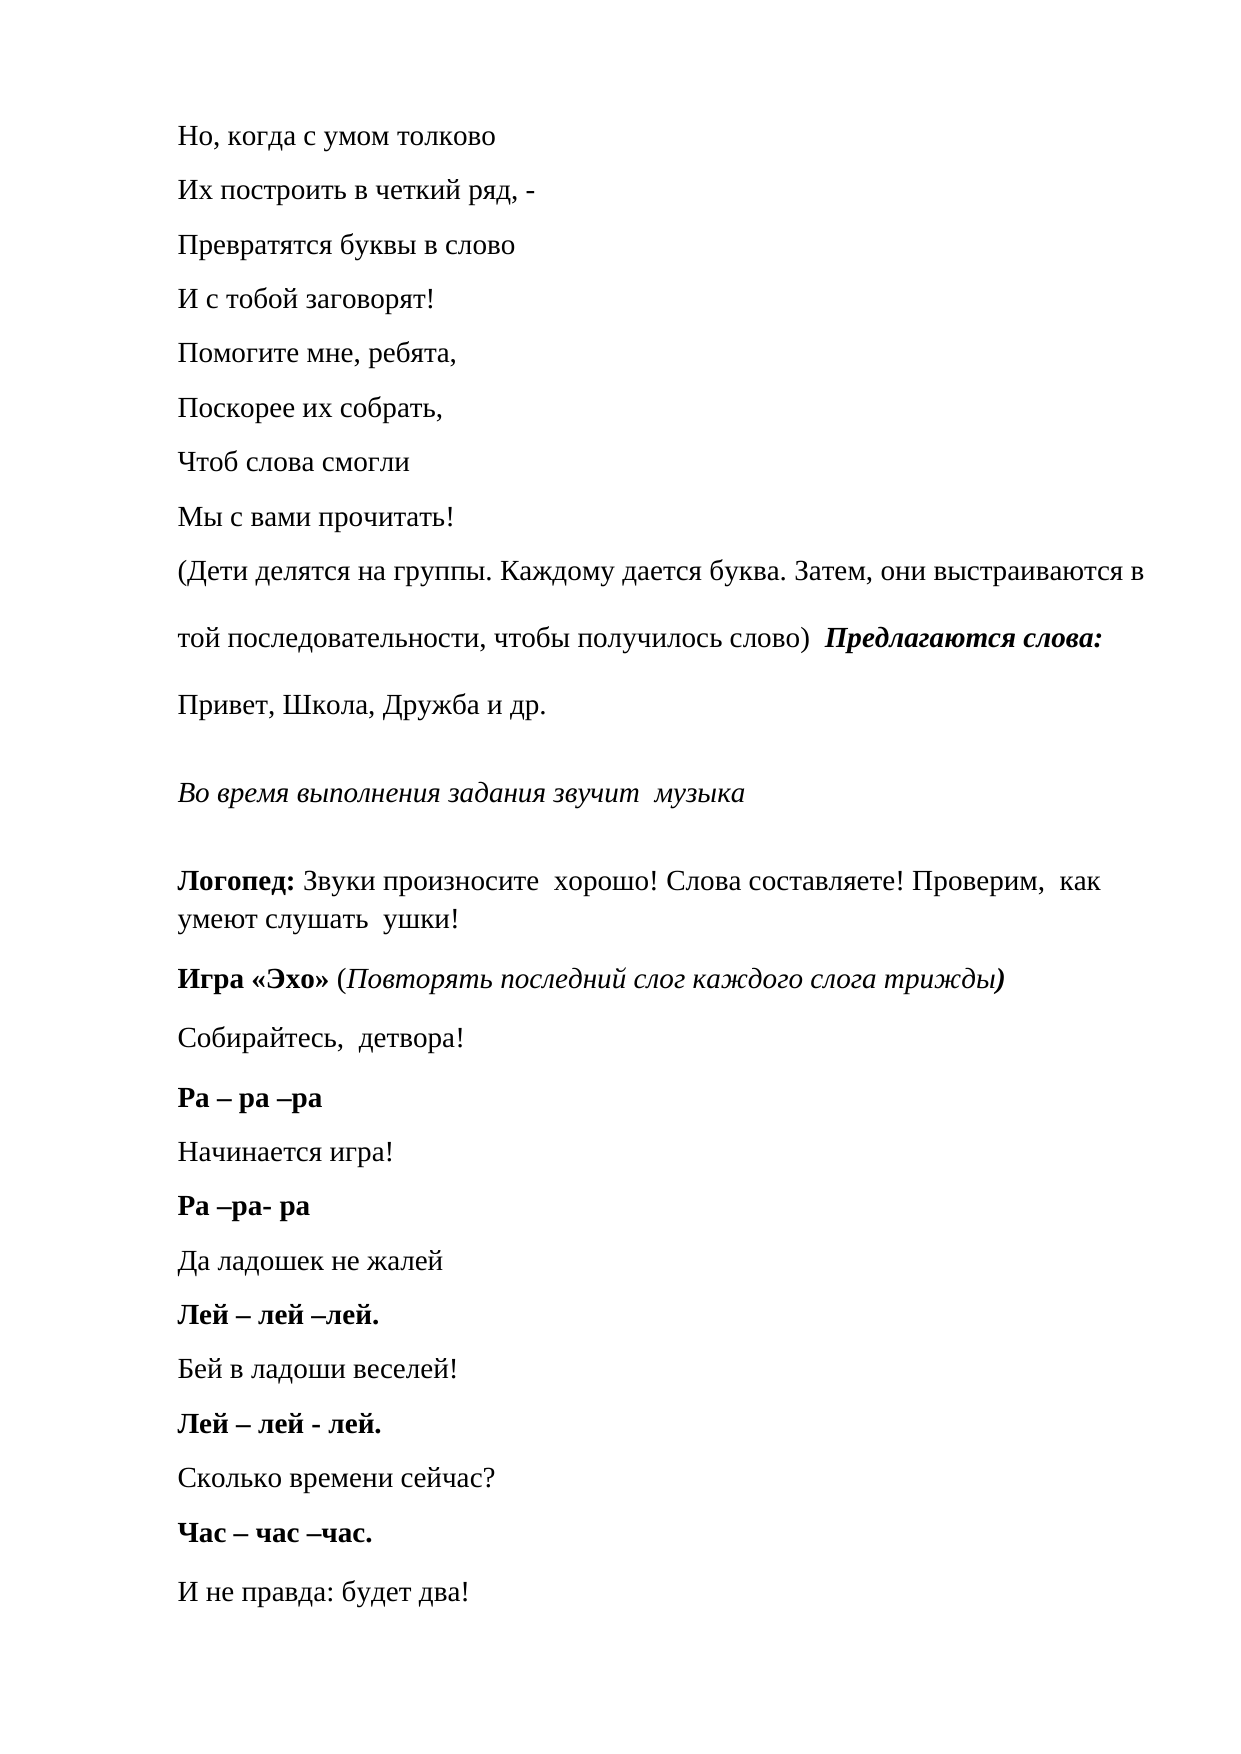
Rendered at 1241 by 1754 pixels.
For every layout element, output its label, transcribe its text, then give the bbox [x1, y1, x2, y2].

text Лей – лей –лей. [177, 1297, 1152, 1331]
text Ра – ра –ра [177, 1080, 1152, 1113]
text И с тобой заговорят! [177, 281, 1152, 315]
text Лей – лей - лей. [177, 1406, 1152, 1439]
text Превратятся буквы в слово [177, 227, 1152, 260]
text Но, когда с умом толково [177, 118, 1152, 152]
text Собирайтесь, детвора! [177, 1020, 1152, 1054]
text И не правда: будет два! [177, 1574, 1152, 1608]
text Поскорее их собрать, [177, 390, 1152, 423]
text Во время выполнения задания звучит музыка [177, 775, 1152, 809]
text (Дети делятся на группы. Каждому дается буква. Затем, они выстраиваются в той последовательности, чтобы получилось слово) Предлагаются слова: Привет, Школа, Дружба и др. [177, 553, 1152, 721]
text Игра «Эхо» (Повторять последний слог каждого слога трижды) [177, 961, 1152, 994]
text Помогите мне, ребята, [177, 336, 1152, 369]
text Их построить в четкий ряд, - [177, 172, 1152, 206]
text Час – час –час. [177, 1515, 1152, 1548]
text Да ладошек не жалей [177, 1243, 1152, 1276]
text Бей в ладоши веселей! [177, 1352, 1152, 1385]
text Чтоб слова смогли [177, 444, 1152, 478]
text Мы с вами прочитать! [177, 499, 1152, 532]
text Логопед: Звуки произносите хорошо! Слова составляете! Проверим, как умеют слушать ушки! [177, 863, 1152, 935]
text Ра –ра- ра [177, 1188, 1152, 1222]
text Начинается игра! [177, 1134, 1152, 1168]
text Сколько времени сейчас? [177, 1460, 1152, 1494]
